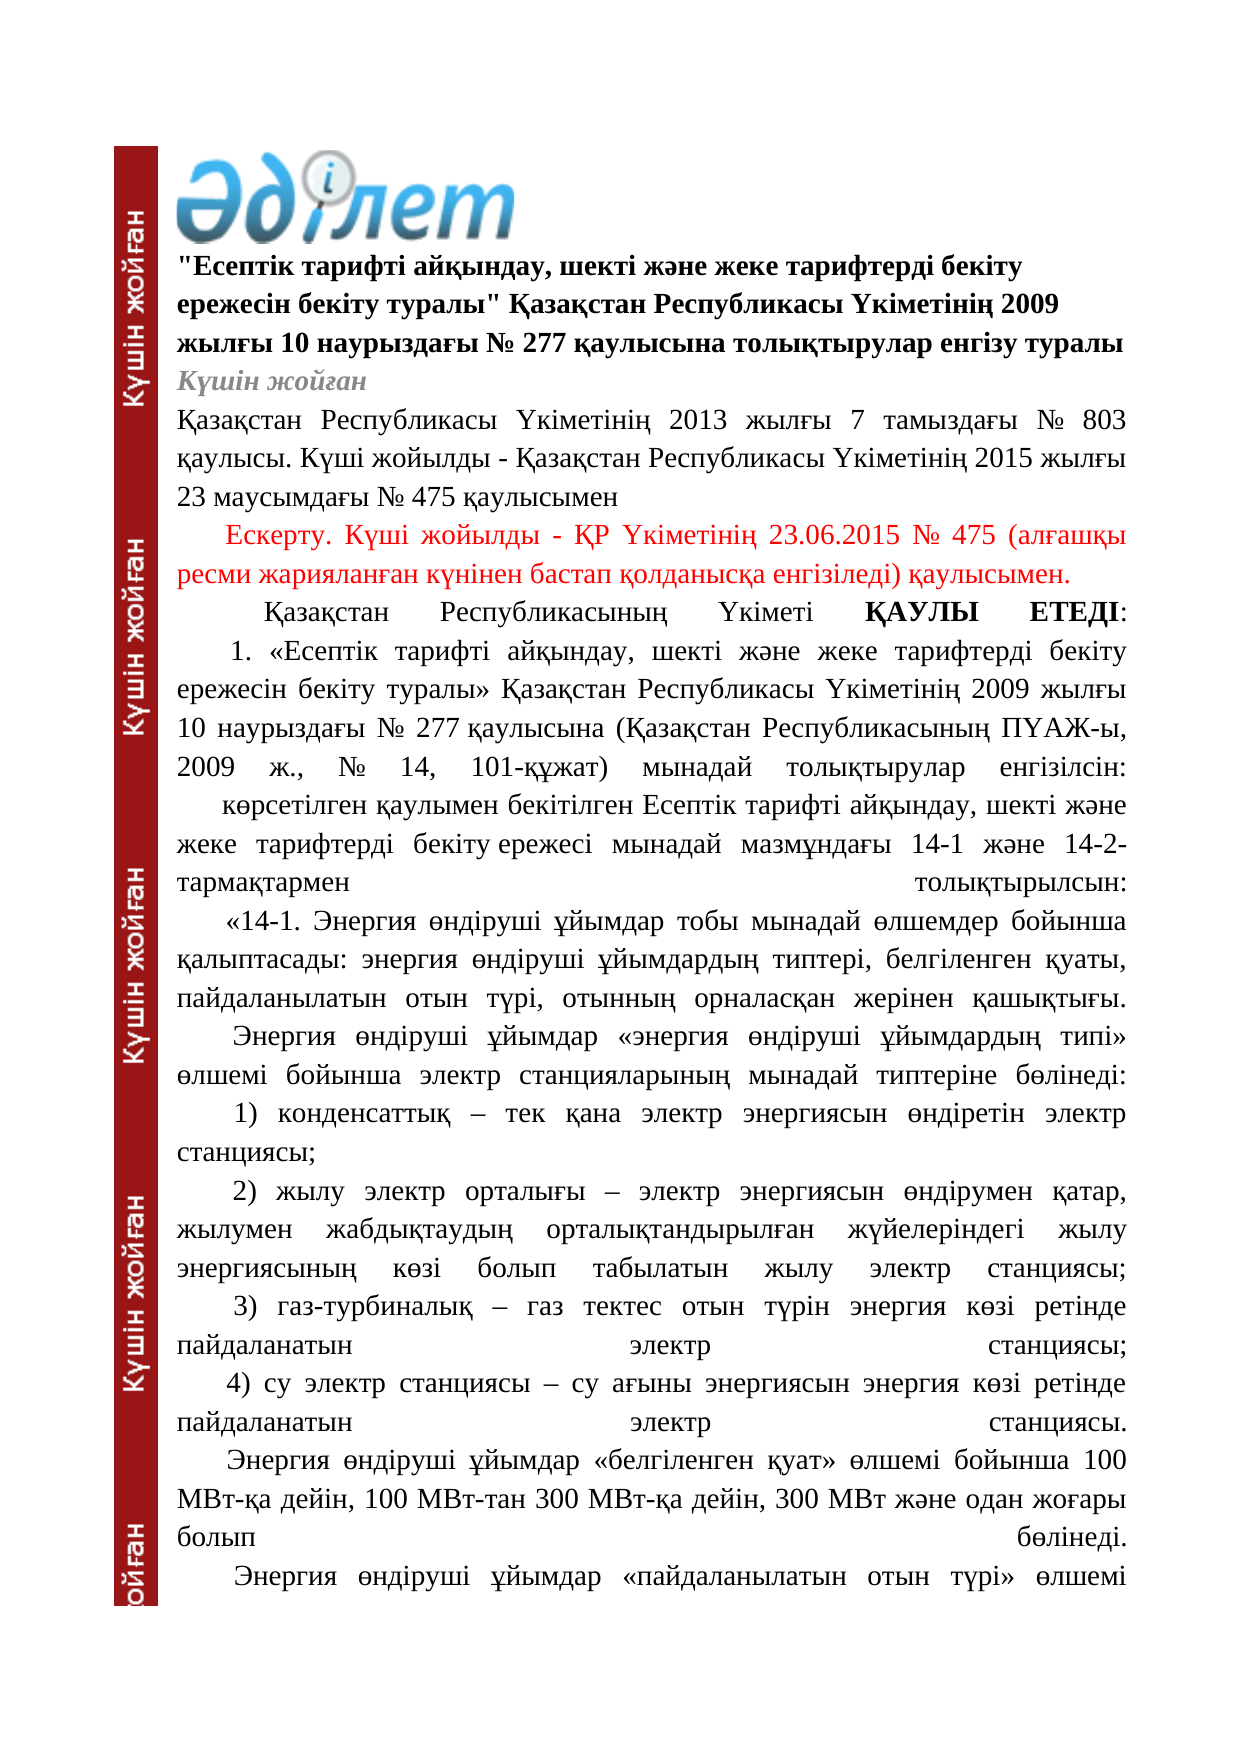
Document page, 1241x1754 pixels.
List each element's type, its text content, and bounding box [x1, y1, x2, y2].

picture [114, 512, 158, 517]
picture [114, 146, 158, 248]
text Күшін жойған [112, 363, 1128, 397]
picture [114, 358, 158, 363]
text "Есептік тарифті айқындау, шекті және жеке тарифтерді бекіту ережесін бекіту туралы" Қазақстан Республикасы Үкіметінің 2009 жылғы 10 наурыздағы № 277 қаулысына толықтырулар енгізу туралы [112, 248, 1128, 358]
text Ескерту. Күші жойылды - ҚР Үкіметінің 23.06.2015 № 475 (алғашқы ресми жарияланған күнінен бастап қолданысқа енгізіледі) қаулысымен. [112, 517, 1128, 589]
picture [114, 589, 158, 594]
picture [176, 150, 515, 244]
picture [114, 397, 158, 402]
picture [114, 1592, 158, 1606]
text Қазақстан Республикасы Үкіметінің 2013 жылғы 7 тамыздағы № 803 қаулысы. Күші жойылды - Қазақстан Республикасы Үкіметінің 2015 жылғы 23 маусымдағы № 475 қаулысымен [112, 402, 1128, 512]
